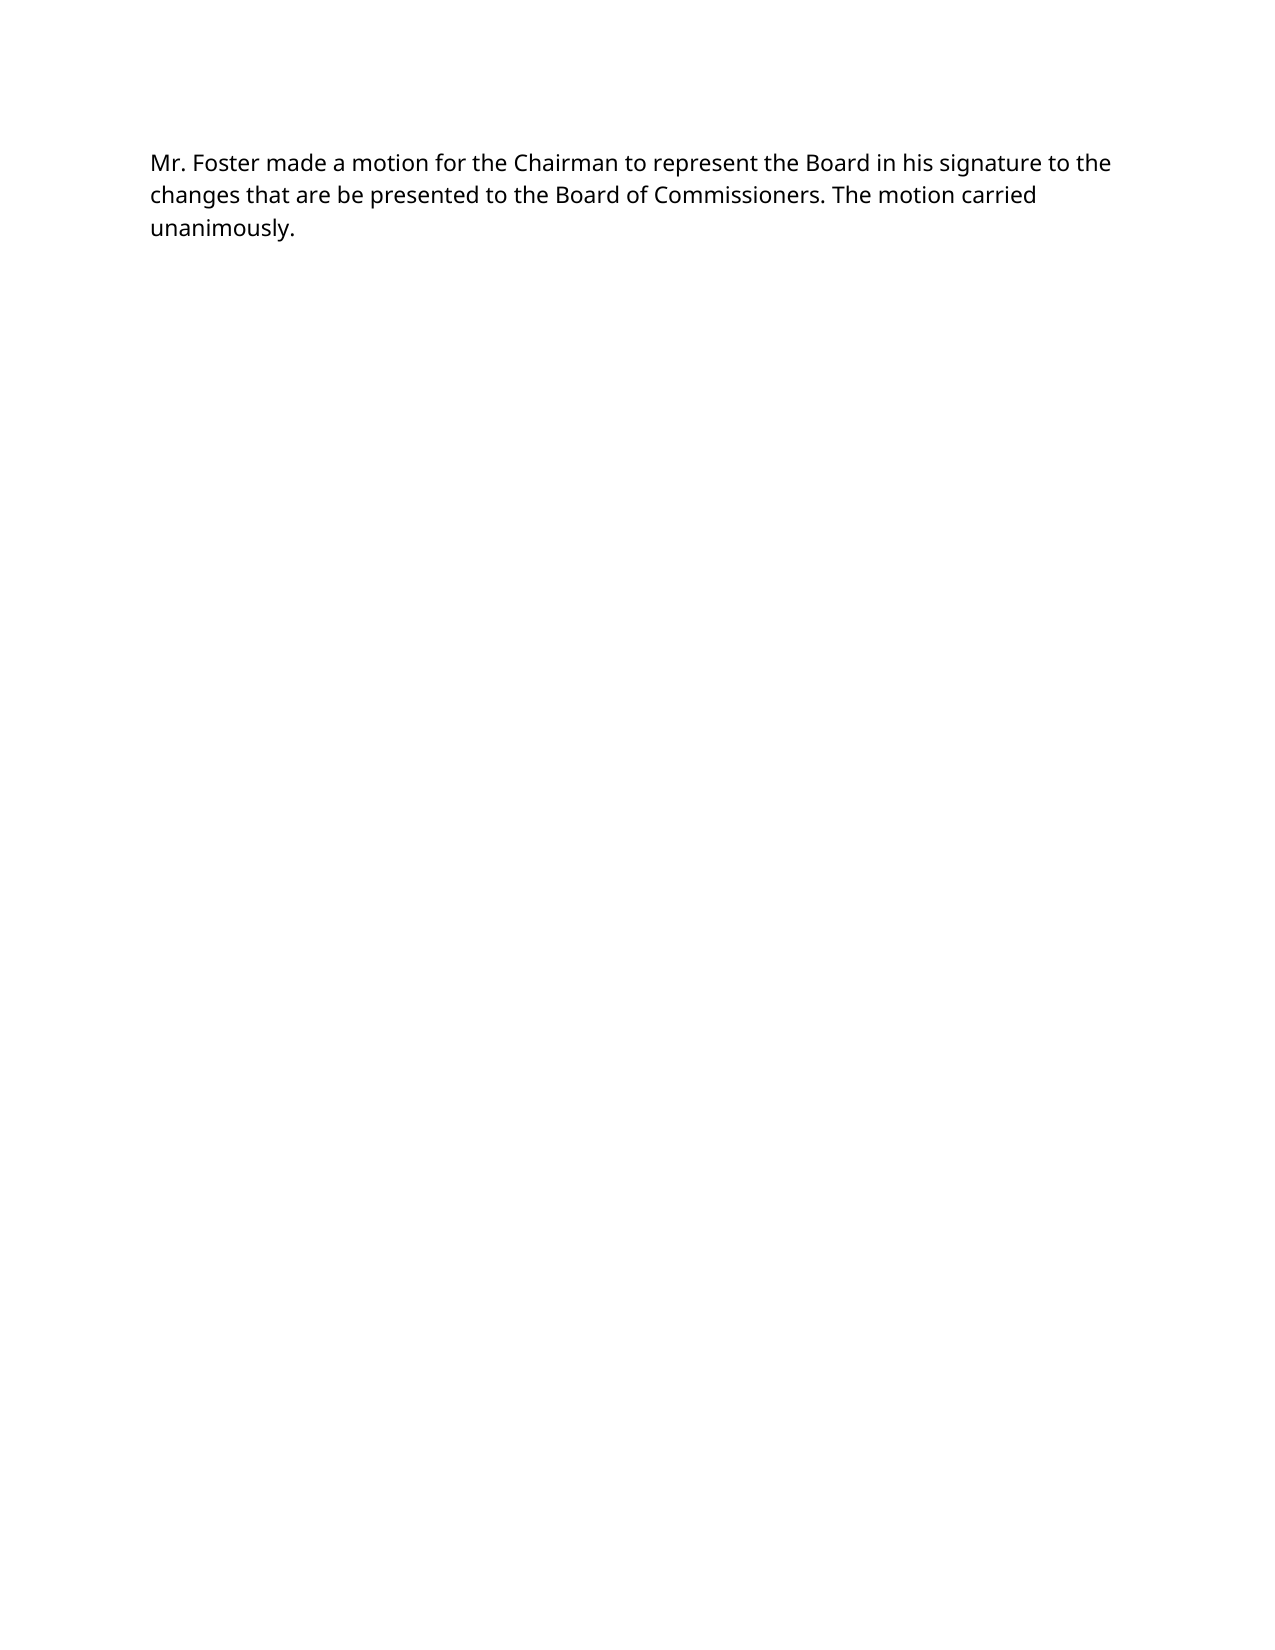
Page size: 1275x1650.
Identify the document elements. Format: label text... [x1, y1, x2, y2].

text Mr. Foster made a motion for the Chairman to represent the Board in his signature to the changes that are be presented to the Board of Commissioners. The motion carried unanimously. [150, 147, 1125, 243]
